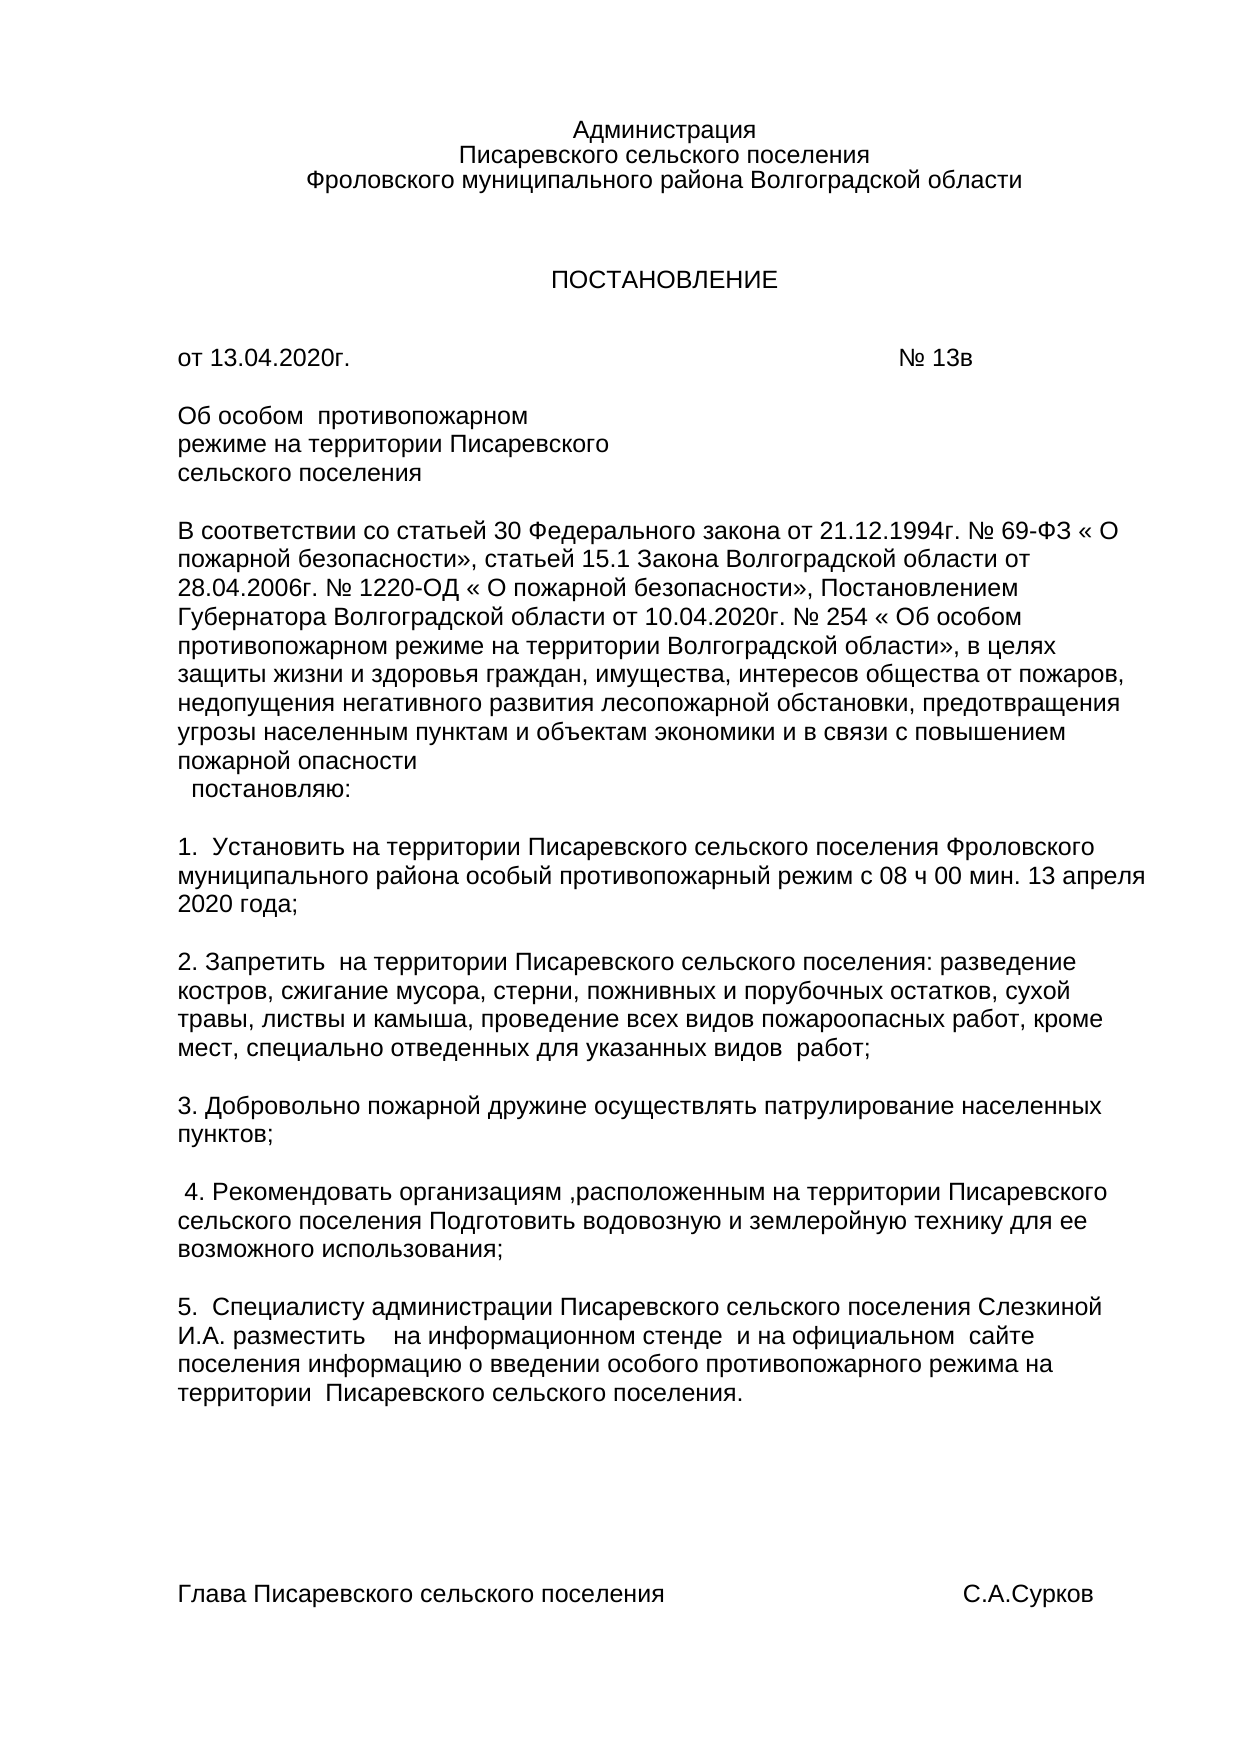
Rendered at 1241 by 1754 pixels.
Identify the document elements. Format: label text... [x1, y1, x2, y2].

text 4. Рекомендовать организациям ,расположенным на территории Писаревского сельского поселения Подготовить водовозную и землеройную технику для ее возможного использования; [177, 1177, 1152, 1263]
text Писаревского сельского поселения [177, 143, 1152, 168]
text режиме на территории Писаревского [177, 429, 1152, 458]
text Глава Писаревского сельского поселения С.А.Сурков [177, 1579, 1152, 1608]
text 1. Установить на территории Писаревского сельского поселения Фроловского муниципального района особый противопожарный режим с 08 ч 00 мин. 13 апреля 2020 года; [177, 832, 1152, 918]
text сельского поселения [177, 458, 1152, 487]
text Об особом противопожарном [177, 401, 1152, 429]
text Фроловского муниципального района Волгоградской области [177, 168, 1152, 193]
text ПОСТАНОВЛЕНИЕ [177, 268, 1152, 293]
text 3. Добровольно пожарной дружине осуществлять патрулирование населенных пунктов; [177, 1091, 1152, 1148]
text 2. Запретить на территории Писаревского сельского поселения: разведение костров, сжигание мусора, стерни, пожнивных и порубочных остатков, сухой травы, листвы и камыша, проведение всех видов пожароопасных работ, кроме мест, специально отведенных для указанных видов работ; [177, 947, 1152, 1062]
text от 13.04.2020г. № 13в [177, 343, 1152, 372]
text постановляю: [177, 774, 1152, 803]
text Администрация [177, 118, 1152, 143]
text 5. Специалисту администрации Писаревского сельского поселения Слезкиной И.А. разместить на информационном стенде и на официальном сайте поселения информацию о введении особого противопожарного режима на территории Писаревского сельского поселения. [177, 1292, 1152, 1407]
text В соответствии со статьей 30 Федерального закона от 21.12.1994г. № 69-ФЗ « О пожарной безопасности», статьей 15.1 Закона Волгоградской области от 28.04.2006г. № 1220-ОД « О пожарной безопасности», Постановлением Губернатора Волгоградской области от 10.04.2020г. № 254 « Об особом противопожарном режиме на территории Волгоградской области», в целях защиты жизни и здоровья граждан, имущества, интересов общества от пожаров, недопущения негативного развития лесопожарной обстановки, предотвращения угрозы населенным пунктам и объектам экономики и в связи с повышением пожарной опасности [177, 516, 1152, 774]
